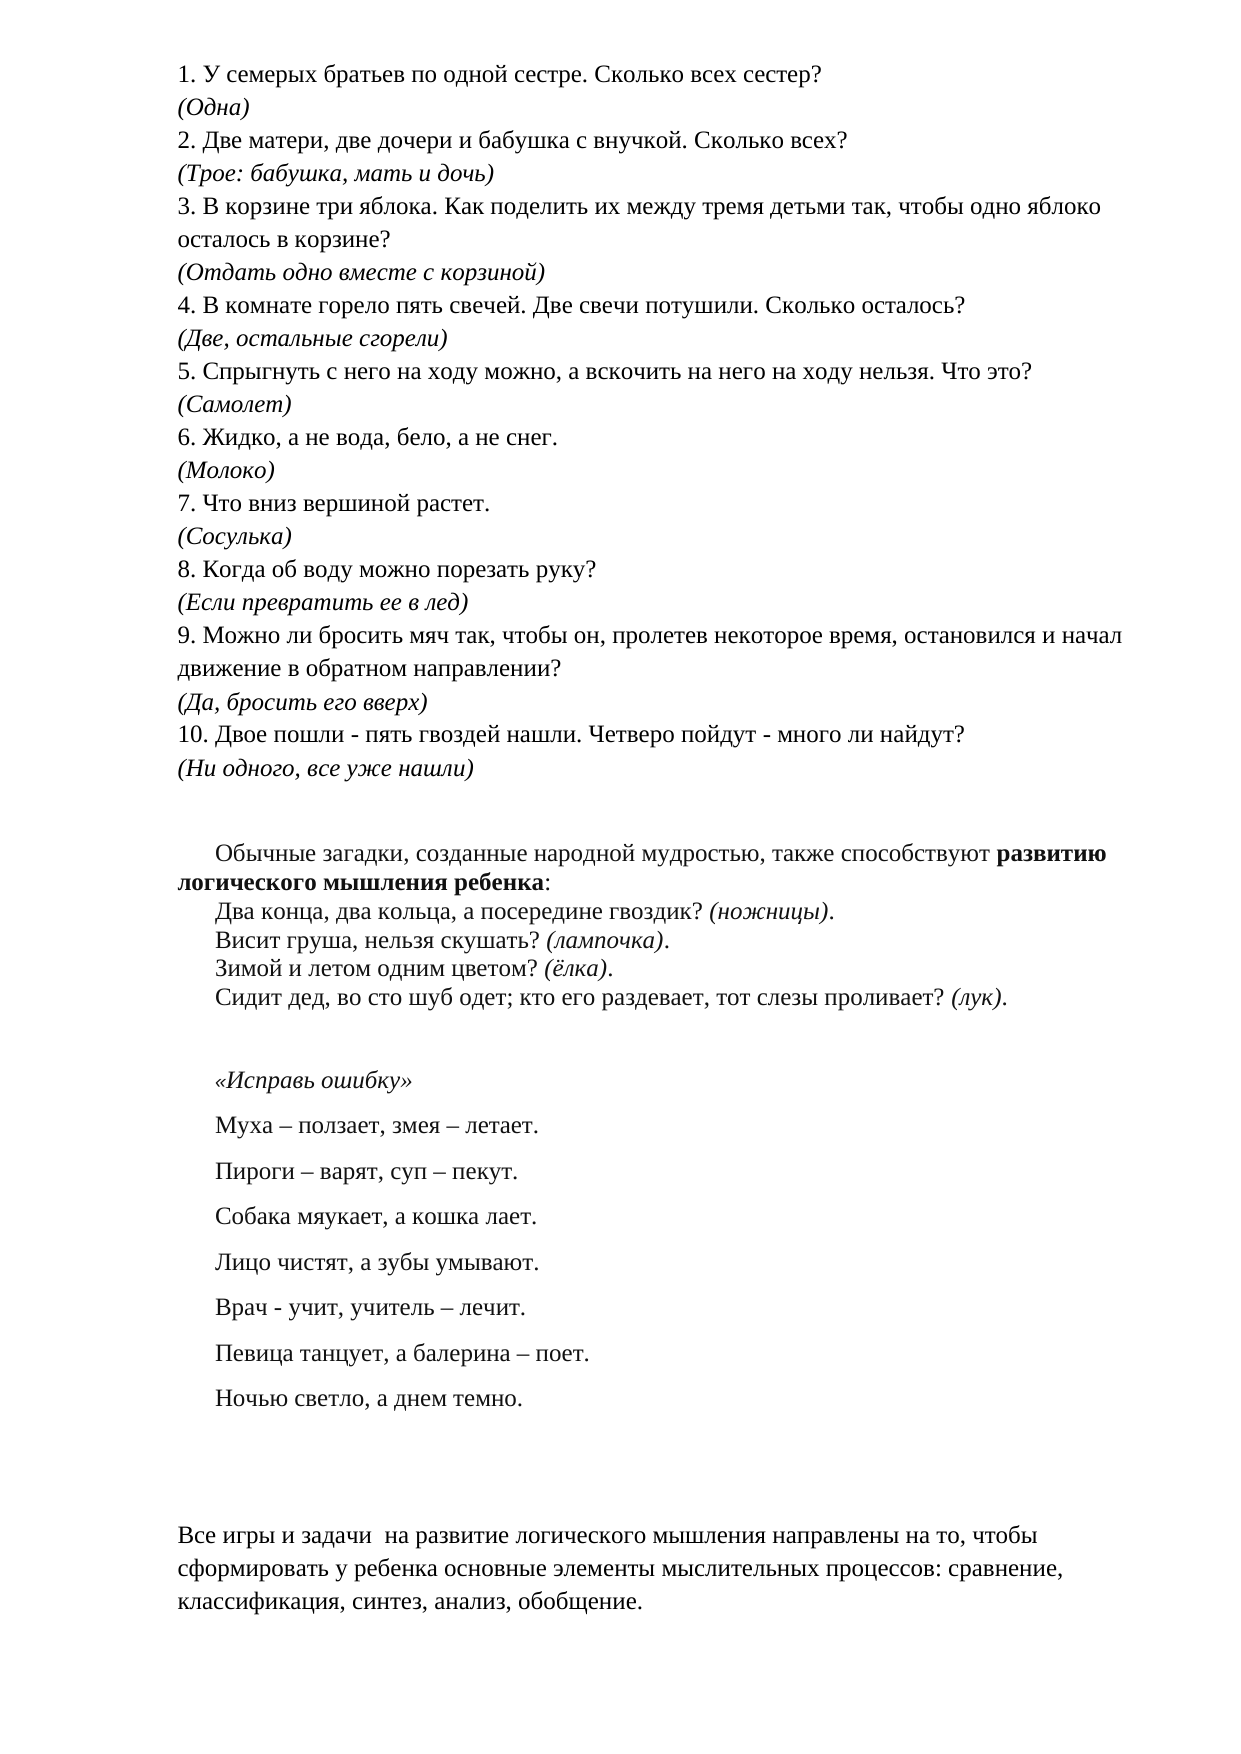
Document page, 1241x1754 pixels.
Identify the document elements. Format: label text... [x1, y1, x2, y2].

text «Исправь ошибку» [177, 1065, 1152, 1094]
text 1. У семерых братьев по одной сестре. Сколько всех сестер? (Одна) 2. Две матери, две дочери и бабушка с внучкой. Сколько всех? (Трое: бабушка, мать и дочь) 3. В корзине три яблока. Как поделить их между тремя детьми так, чтобы одно яблоко осталось в корзине? (Отдать одно вместе с корзиной) 4. В комнате горело пять свечей. Две свечи потушили. Сколько осталось? (Две, остальные сгорели) 5. Спрыгнуть с него на ходу можно, а вскочить на него на ходу нельзя. Что это? (Самолет) 6. Жидко, а не вода, бело, а не снег. (Молоко) 7. Что вниз вершиной растет. (Сосулька) 8. Когда об воду можно порезать руку? (Если превратить ее в лед) 9. Можно ли бросить мяч так, чтобы он, пролетев некоторое время, остановился и начал движение в обратном направлении? (Да, бросить его вверх) 10. Двое пошли - пять гвоздей нашли. Четверо пойдут - много ли найдут? (Ни одного, все уже нашли) [177, 59, 1152, 813]
text Сидит дед, во сто шуб одет; кто его раздевает, тот слезы проливает? (лук). [177, 982, 1152, 1011]
text Зимой и летом одним цветом? (ёлка). [177, 953, 1152, 982]
text Муха – ползает, змея – летает. [177, 1110, 1152, 1139]
text Висит груша, нельзя скушать? (лампочка). [177, 925, 1152, 953]
text Два конца, два кольца, а посередине гвоздик? (ножницы). [177, 896, 1152, 925]
text Ночью светло, а днем темно. [177, 1383, 1152, 1412]
text Собака мяукает, а кошка лает. [177, 1201, 1152, 1230]
text Обычные загадки, созданные народной мудростью, также способствуют развитию логического мышления ребенка: [177, 838, 1152, 896]
text Лицо чистят, а зубы умывают. [177, 1247, 1152, 1276]
text Пироги – варят, суп – пекут. [177, 1156, 1152, 1185]
text Все игры и задачи на развитие логического мышления направлены на то, чтобы сформировать у ребенка основные элементы мыслительных процессов: сравнение, классификация, синтез, анализ, обобщение. [177, 1520, 1152, 1615]
text Врач - учит, учитель – лечит. [177, 1292, 1152, 1321]
text Певица танцует, а балерина – поет. [177, 1338, 1152, 1367]
